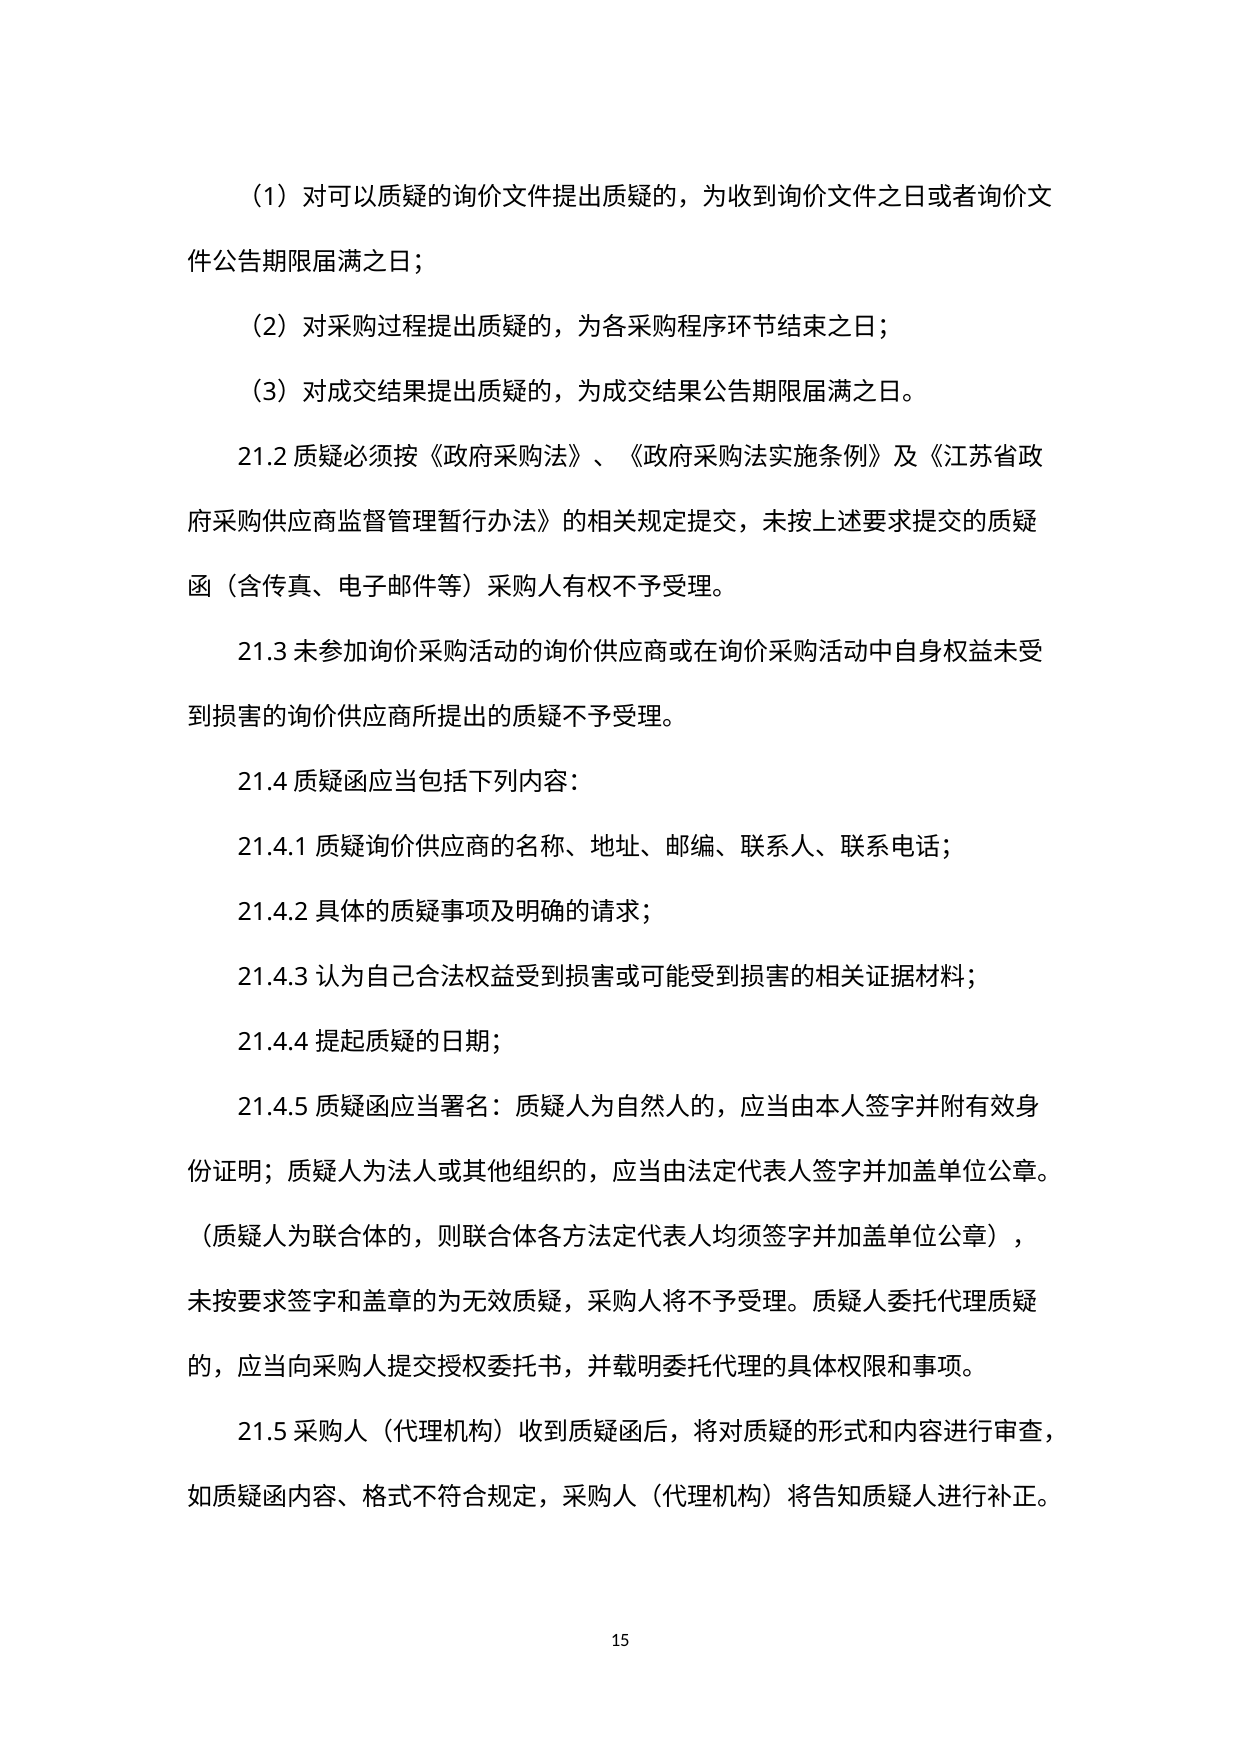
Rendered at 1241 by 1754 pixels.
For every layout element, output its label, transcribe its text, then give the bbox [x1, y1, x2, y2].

text 21.4.2 具体的质疑事项及明确的请求； [187, 877, 1053, 942]
text 21.4.1 质疑询价供应商的名称、地址、邮编、联系人、联系电话； [187, 812, 1053, 877]
text 21.4.4 提起质疑的日期； [187, 1007, 1053, 1072]
text 21.4 质疑函应当包括下列内容： [187, 747, 1053, 812]
text （3）对成交结果提出质疑的，为成交结果公告期限届满之日。 [187, 357, 1053, 422]
text 21.2 质疑必须按《政府采购法》、《政府采购法实施条例》及《江苏省政府采购供应商监督管理暂行办法》的相关规定提交，未按上述要求提交的质疑函（含传真、电子邮件等）采购人有权不予受理。 [187, 422, 1053, 617]
text 21.4.3 认为自己合法权益受到损害或可能受到损害的相关证据材料； [187, 942, 1053, 1007]
text 21.3 未参加询价采购活动的询价供应商或在询价采购活动中自身权益未受到损害的询价供应商所提出的质疑不予受理。 [187, 617, 1053, 747]
text （1）对可以质疑的询价文件提出质疑的，为收到询价文件之日或者询价文件公告期限届满之日； [187, 162, 1053, 292]
text 21.5 采购人（代理机构）收到质疑函后，将对质疑的形式和内容进行审查，如质疑函内容、格式不符合规定，采购人（代理机构）将告知质疑人进行补正。 [187, 1397, 1053, 1527]
text 21.4.5 质疑函应当署名：质疑人为自然人的，应当由本人签字并附有效身份证明；质疑人为法人或其他组织的，应当由法定代表人签字并加盖单位公章。（质疑人为联合体的，则联合体各方法定代表人均须签字并加盖单位公章），未按要求签字和盖章的为无效质疑，采购人将不予受理。质疑人委托代理质疑的，应当向采购人提交授权委托书，并载明委托代理的具体权限和事项。 [187, 1072, 1053, 1397]
text （2）对采购过程提出质疑的，为各采购程序环节结束之日； [187, 292, 1053, 357]
